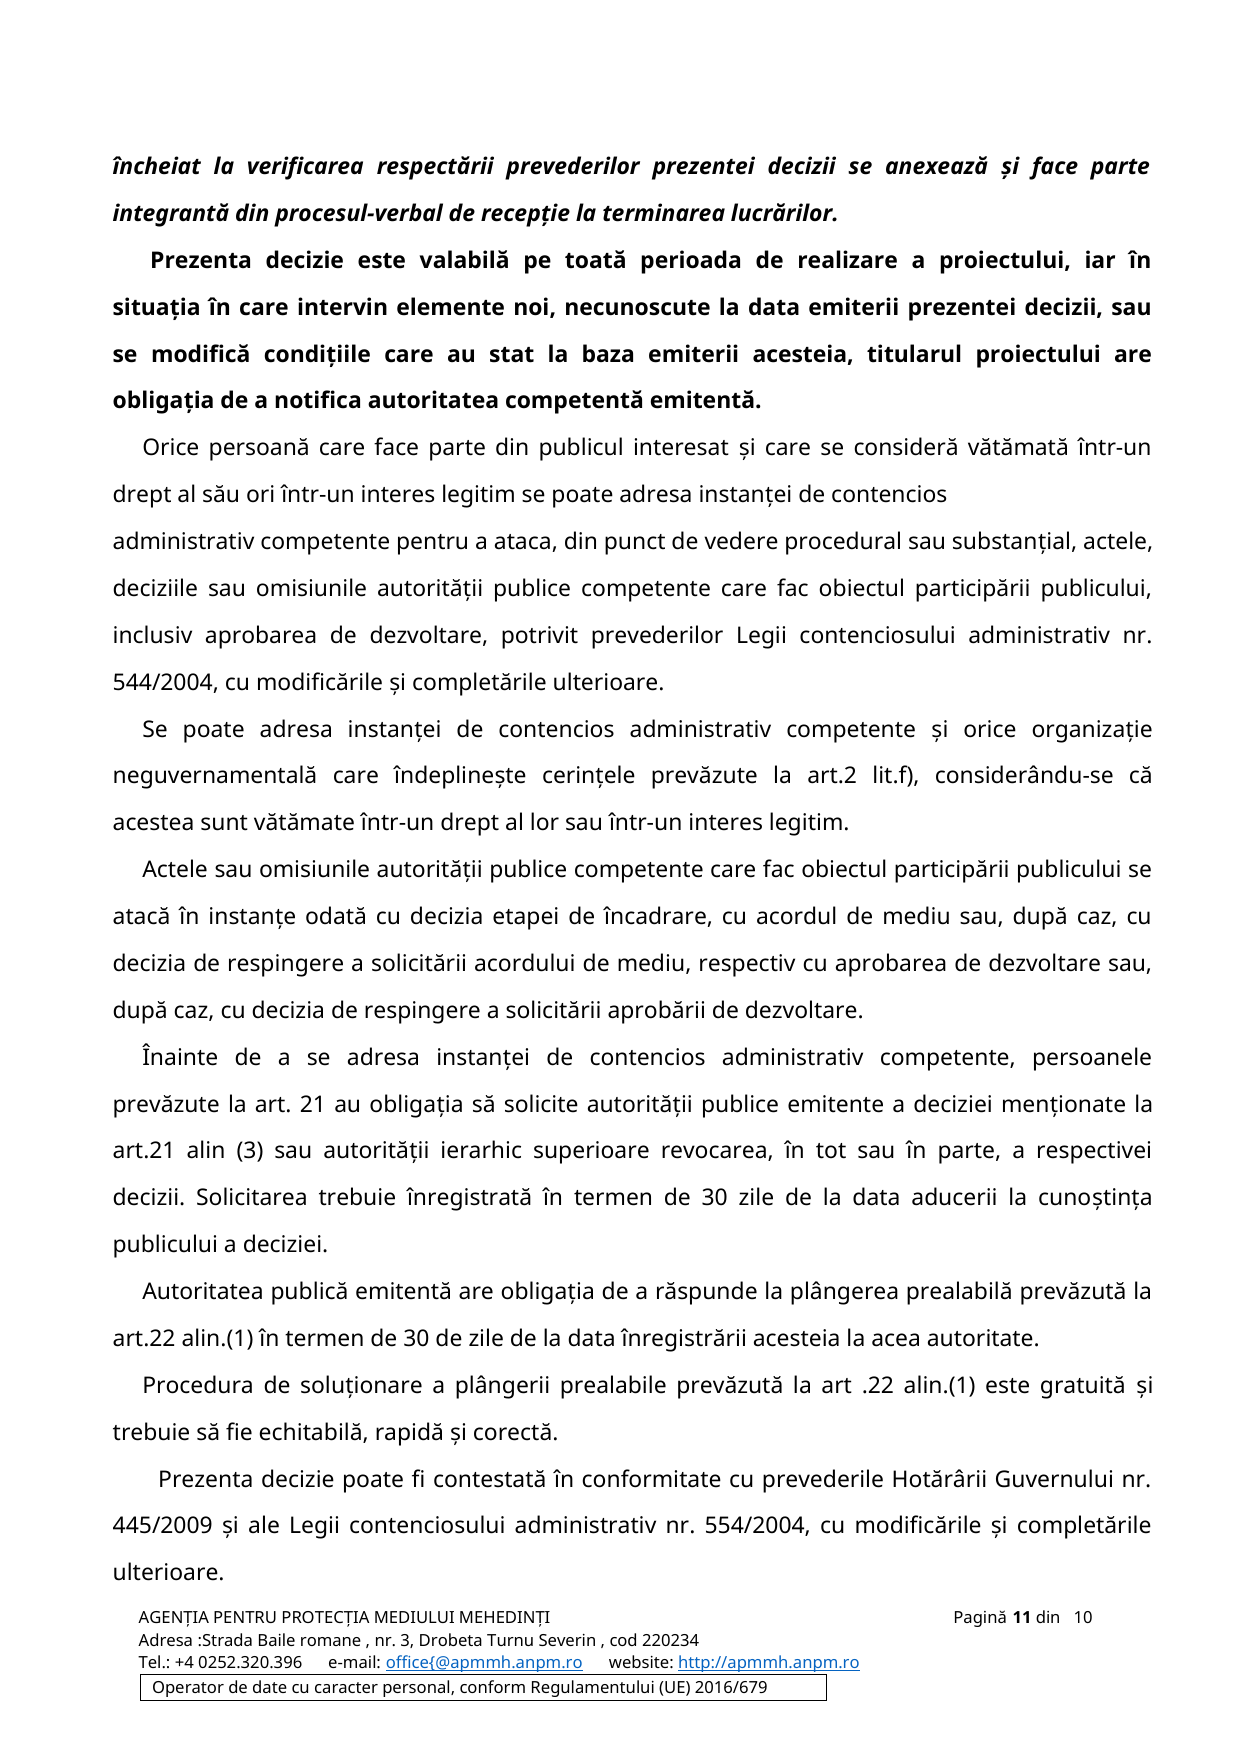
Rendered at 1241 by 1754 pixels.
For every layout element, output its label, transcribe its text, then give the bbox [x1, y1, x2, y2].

text Autoritatea publică emitentă are obligația de a răspunde la plângerea prealabilă prevăzută la art.22 alin.(1) în termen de 30 de zile de la data înregistrării acesteia la acea autoritate. [112, 1275, 1153, 1353]
text administrativ competente pentru a ataca, din punct de vedere procedural sau substanțial, actele, deciziile sau omisiunile autorității publice competente care fac obiectul participării publicului, inclusiv aprobarea de dezvoltare, potrivit prevederilor Legii contenciosului administrativ nr. 544/2004, cu modificările și completările ulterioare. [112, 525, 1153, 697]
text Actele sau omisiunile autorității publice competente care fac obiectul participării publicului se atacă în instanțe odată cu decizia etapei de încadrare, cu acordul de mediu sau, după caz, cu decizia de respingere a solicitării acordului de mediu, respectiv cu aprobarea de dezvoltare sau, după caz, cu decizia de respingere a solicitării aprobării de dezvoltare. [112, 853, 1153, 1025]
text Procedura de soluționare a plângerii prealabile prevăzută la art .22 alin.(1) este gratuită și trebuie să fie echitabilă, rapidă și corectă. [112, 1369, 1153, 1447]
text Se poate adresa instanței de contencios administrativ competente și orice organizație neguvernamentală care îndeplinește cerințele prevăzute la art.2 lit.f), considerându-se că acestea sunt vătămate într-un drept al lor sau într-un interes legitim. [112, 712, 1153, 837]
text Prezenta decizie este valabilă pe toată perioada de realizare a proiectului, iar în situaţia în care intervin elemente noi, necunoscute la data emiterii prezentei decizii, sau se modifică condiţiile care au stat la baza emiterii acesteia, titularul proiectului are obligaţia de a notifica autoritatea competentă emitentă. [112, 244, 1153, 416]
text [112, 150, 1153, 228]
text Prezenta decizie poate fi contestată în conformitate cu prevederile Hotărârii Guvernului nr. 445/2009 şi ale Legii contenciosului administrativ nr. 554/2004, cu modificările şi completările ulterioare. [112, 1462, 1153, 1587]
text Orice persoană care face parte din publicul interesat și care se consideră vătămată într-un drept al său ori într-un interes legitim se poate adresa instanței de contencios [112, 431, 1153, 509]
text Înainte de a se adresa instanței de contencios administrativ competente, persoanele prevăzute la art. 21 au obligația să solicite autorității publice emitente a deciziei menționate la art.21 alin (3) sau autorității ierarhic superioare revocarea, în tot sau în parte, a respectivei decizii. Solicitarea trebuie înregistrată în termen de 30 zile de la data aducerii la cunoștința publicului a deciziei. [112, 1041, 1153, 1259]
